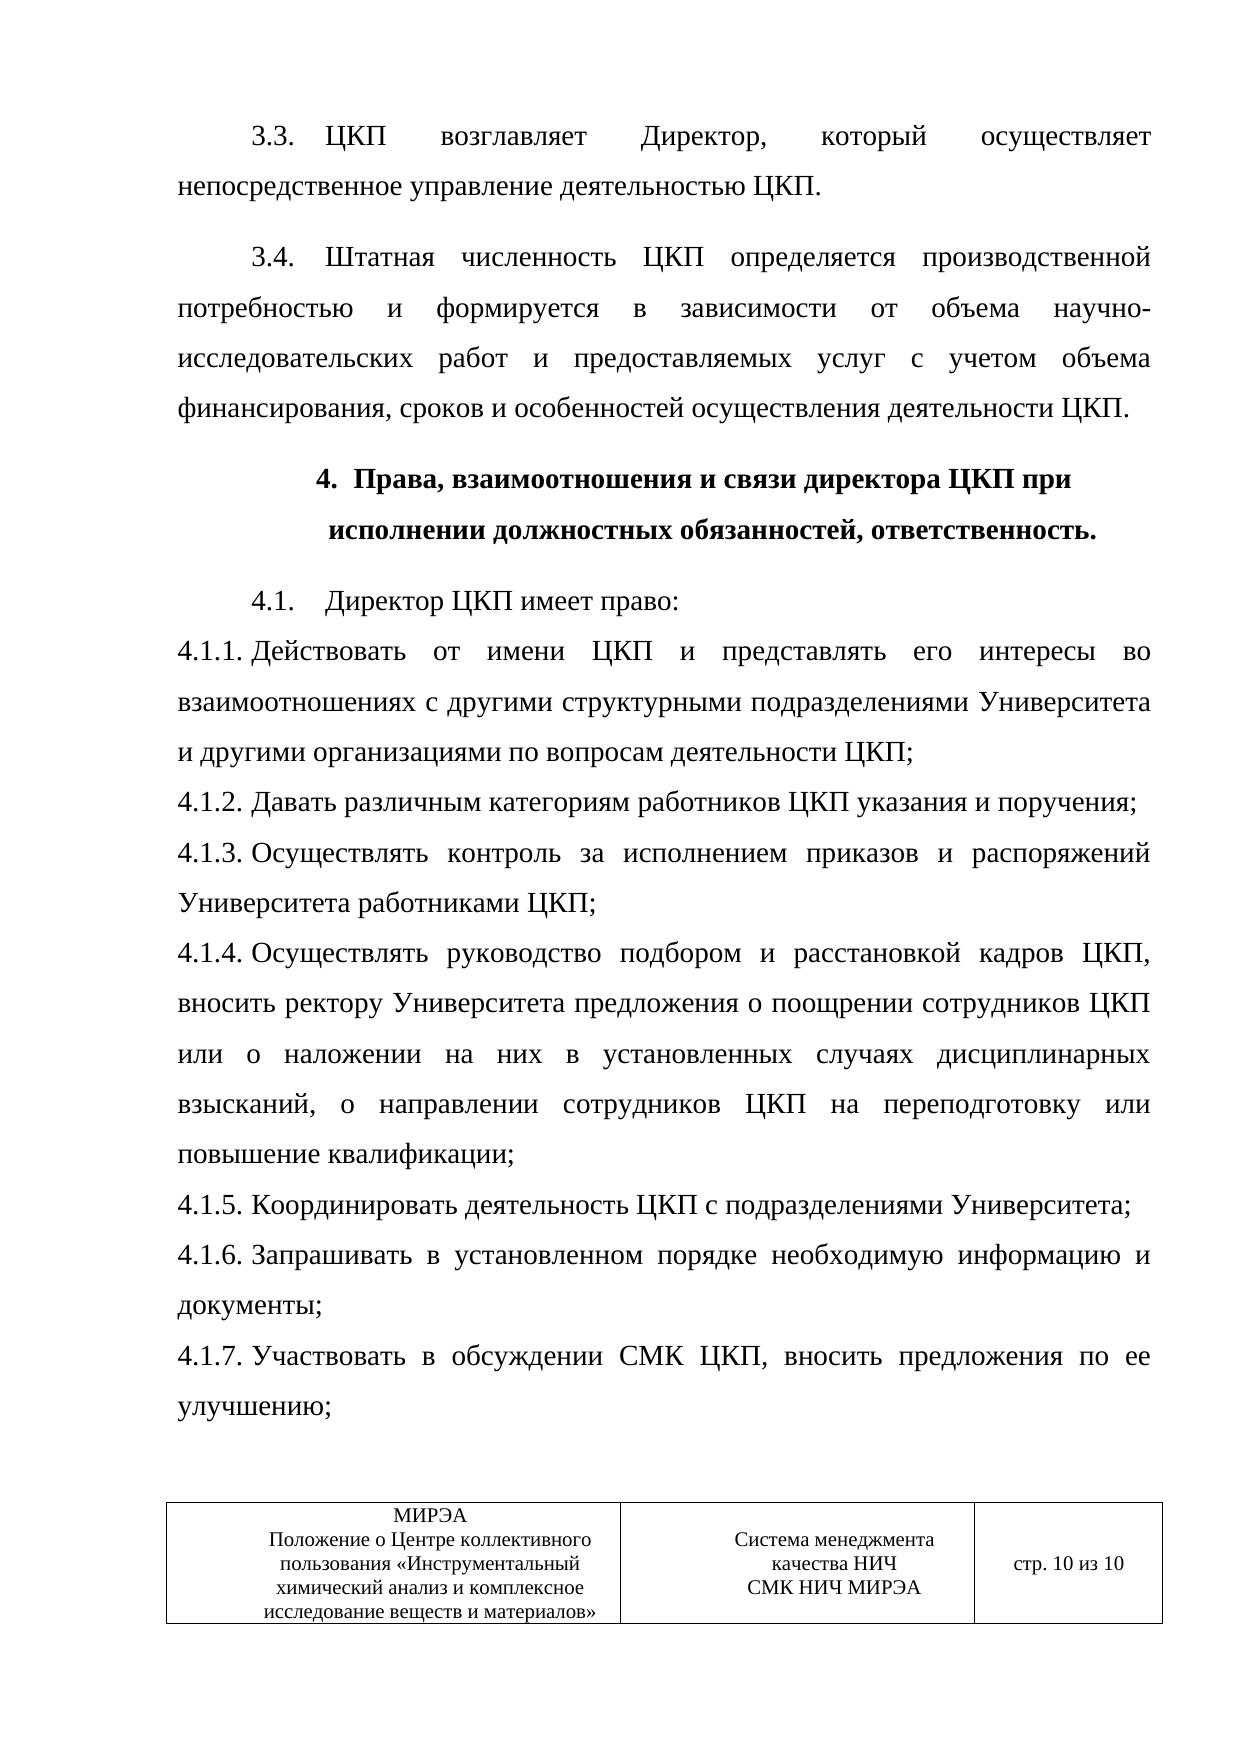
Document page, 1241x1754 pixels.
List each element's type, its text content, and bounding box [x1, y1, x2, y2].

list Осуществлять контроль за исполнением приказов и распоряжений Университета работниками ЦКП; [177, 835, 1152, 918]
list Штатная численность ЦКП определяется производственной потребностью и формируется в зависимости от объема научно-исследовательских работ и предоставляемых услуг с учетом объема финансирования, сроков и особенностей осуществления деятельности ЦКП. [177, 239, 1152, 424]
list Запрашивать в установленном порядке необходимую информацию и документы; [177, 1237, 1152, 1321]
list Права, взаимоотношения и связи директора ЦКП при исполнении должностных обязанностей, ответственность. [236, 462, 1152, 546]
list Участвовать в обсуждении СМК ЦКП, вносить предложения по ее улучшению; [177, 1338, 1152, 1422]
list Действовать от имени ЦКП и представлять его интересы во взаимоотношениях с другими структурными подразделениями Университета и другими организациями по вопросам деятельности ЦКП; [177, 633, 1152, 768]
list ЦКП возглавляет Директор, который осуществляет непосредственное управление деятельностью ЦКП. [177, 118, 1152, 202]
list Директор ЦКП имеет право: [177, 583, 1152, 617]
list Давать различным категориям работников ЦКП указания и поручения; [177, 784, 1152, 818]
list Осуществлять руководство подбором и расстановкой кадров ЦКП, вносить ректору Университета предложения о поощрении сотрудников ЦКП или о наложении на них в установленных случаях дисциплинарных взысканий, о направлении сотрудников ЦКП на переподготовку или повышение квалификации; [177, 935, 1152, 1170]
list Координировать деятельность ЦКП с подразделениями Университета; [177, 1187, 1152, 1220]
